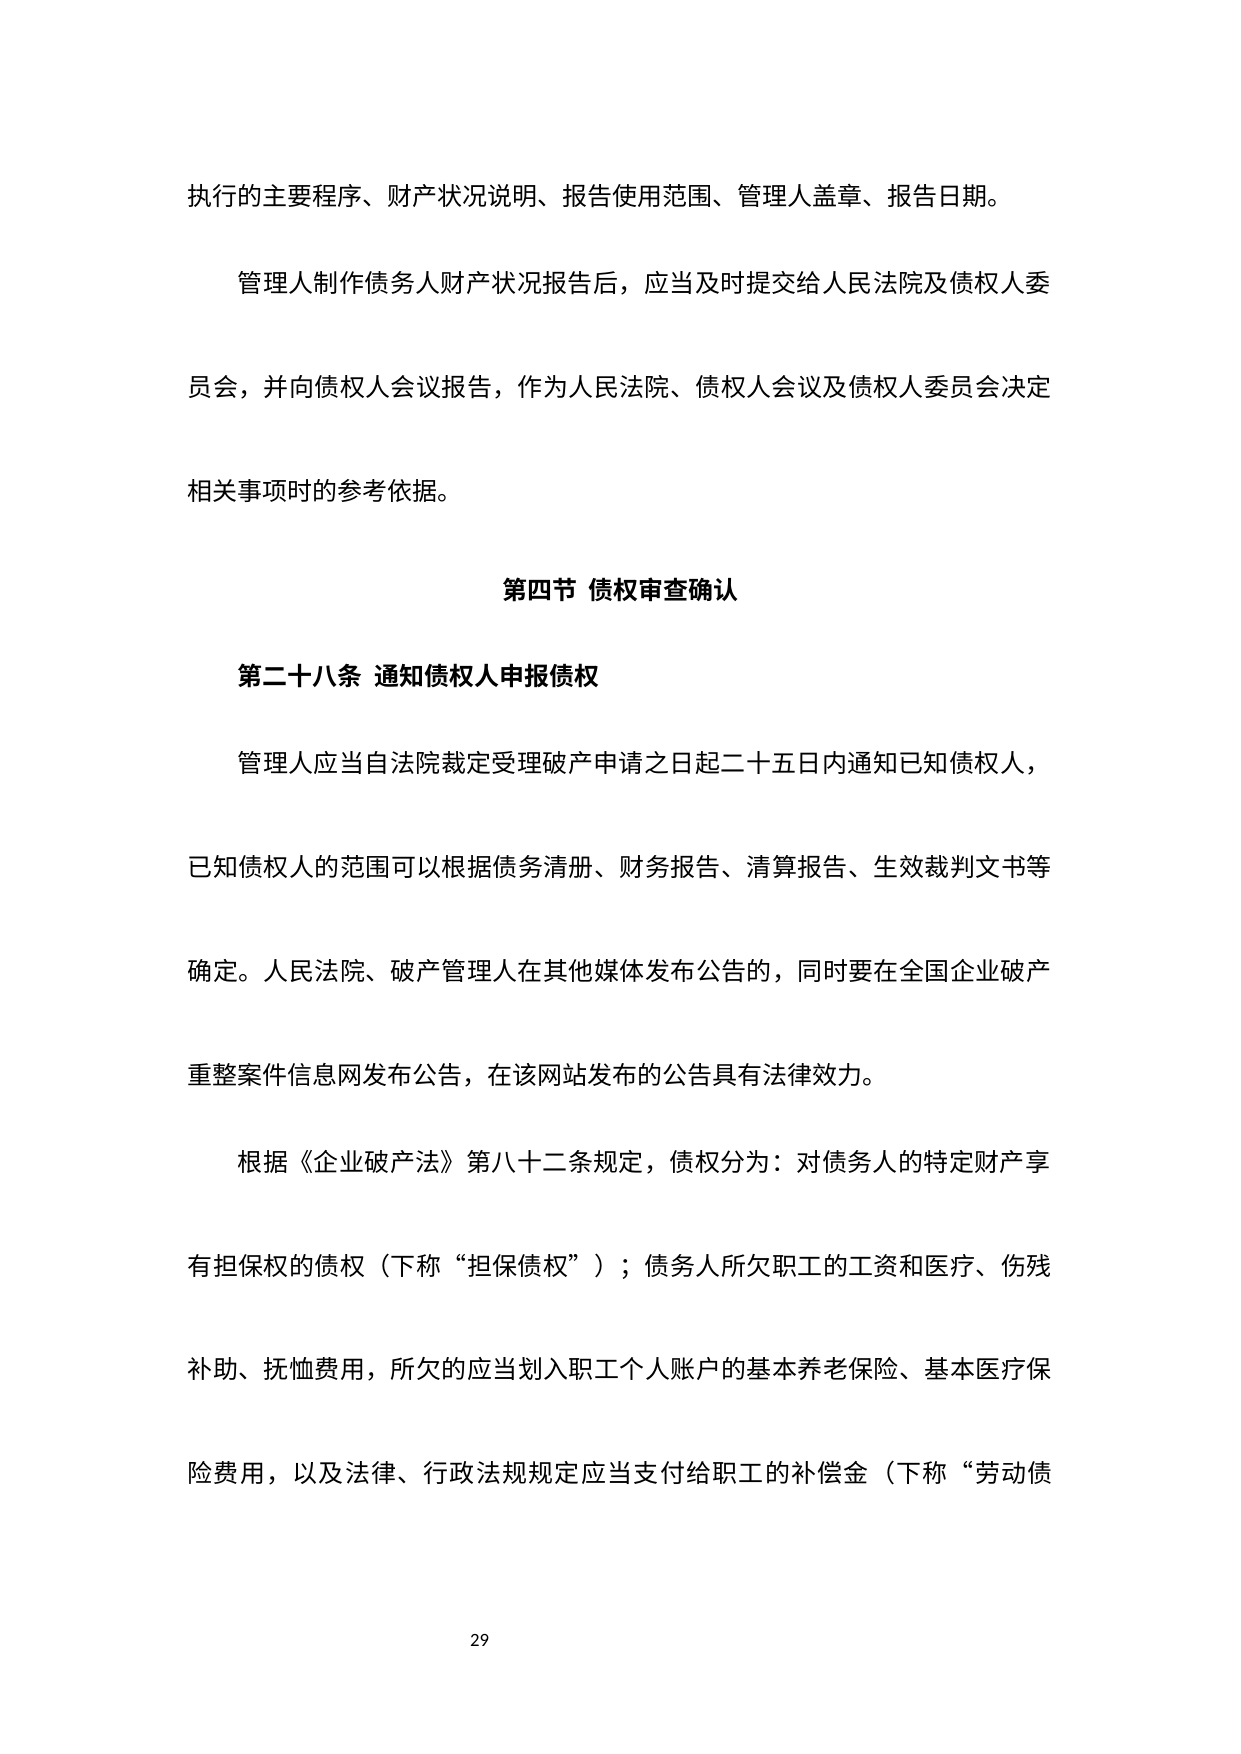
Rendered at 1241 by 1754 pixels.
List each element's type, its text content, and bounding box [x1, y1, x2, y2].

text 管理人应当自法院裁定受理破产申请之日起二十五日内通知已知债权人，已知债权人的范围可以根据债务清册、财务报告、清算报告、生效裁判文书等确定。人民法院、破产管理人在其他媒体发布公告的，同时要在全国企业破产重整案件信息网发布公告，在该网站发布的公告具有法律效力。 [187, 729, 1053, 1106]
text 第二十八条 通知债权人申报债权 [187, 642, 1053, 707]
text 第四节 债权审查确认 [187, 556, 1053, 621]
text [187, 1128, 1053, 1504]
text 管理人制作债务人财产状况报告后，应当及时提交给人民法院及债权人委员会，并向债权人会议报告，作为人民法院、债权人会议及债权人委员会决定相关事项时的参考依据。 [187, 249, 1053, 522]
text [187, 162, 1053, 227]
